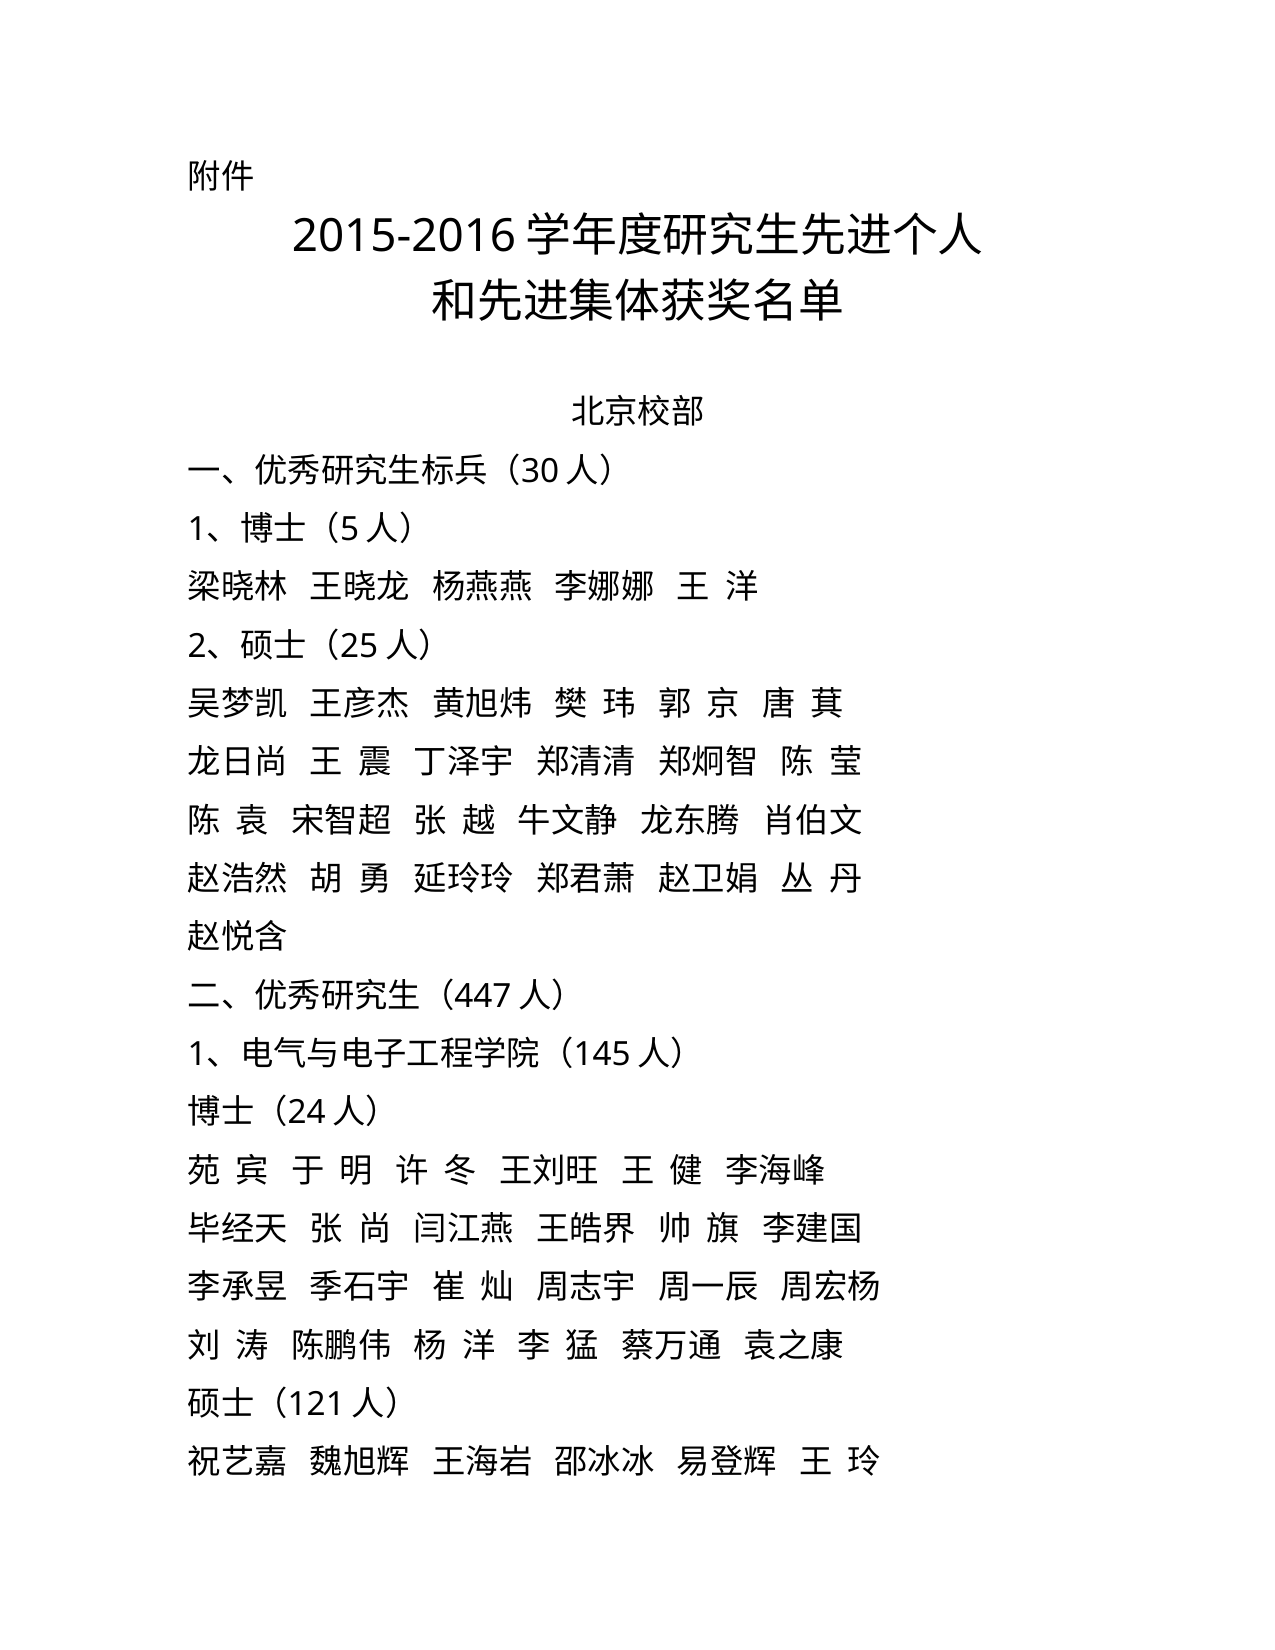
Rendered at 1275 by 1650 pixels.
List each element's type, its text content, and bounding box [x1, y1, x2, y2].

text 龙日尚 王 震 丁泽宇 郑清清 郑炯智 陈 莹 [187, 727, 1087, 785]
text 和先进集体获奖名单 [187, 265, 1087, 331]
text 1、电气与电子工程学院（145人） [187, 1019, 1087, 1077]
text 祝艺嘉 魏旭辉 王海岩 邵冰冰 易登辉 王 玲 [187, 1427, 1087, 1485]
text 博士（24人） [187, 1077, 1087, 1135]
text 二、优秀研究生（447人） [187, 960, 1087, 1019]
text 毕经天 张 尚 闫江燕 王皓界 帅 旗 李建国 [187, 1194, 1087, 1252]
text 2、硕士（25人） [187, 610, 1087, 669]
text 附件 [187, 150, 1087, 198]
text 赵悦含 [187, 902, 1087, 960]
text 赵浩然 胡 勇 延玲玲 郑君萧 赵卫娟 丛 丹 [187, 844, 1087, 902]
text 2015-2016学年度研究生先进个人 [187, 198, 1087, 265]
text 一、优秀研究生标兵（30人） [187, 435, 1087, 494]
text 刘 涛 陈鹏伟 杨 洋 李 猛 蔡万通 袁之康 [187, 1310, 1087, 1369]
text 陈 袁 宋智超 张 越 牛文静 龙东腾 肖伯文 [187, 785, 1087, 844]
text 吴梦凯 王彦杰 黄旭炜 樊 玮 郭 京 唐 萁 [187, 669, 1087, 727]
text 1、博士（5人） [187, 494, 1087, 552]
text 李承昱 季石宇 崔 灿 周志宇 周一辰 周宏杨 [187, 1252, 1087, 1310]
text 梁晓林 王晓龙 杨燕燕 李娜娜 王 洋 [187, 552, 1087, 610]
text 硕士（121人） [187, 1369, 1087, 1427]
text 苑 宾 于 明 许 冬 王刘旺 王 健 李海峰 [187, 1135, 1087, 1194]
text 北京校部 [187, 377, 1087, 435]
